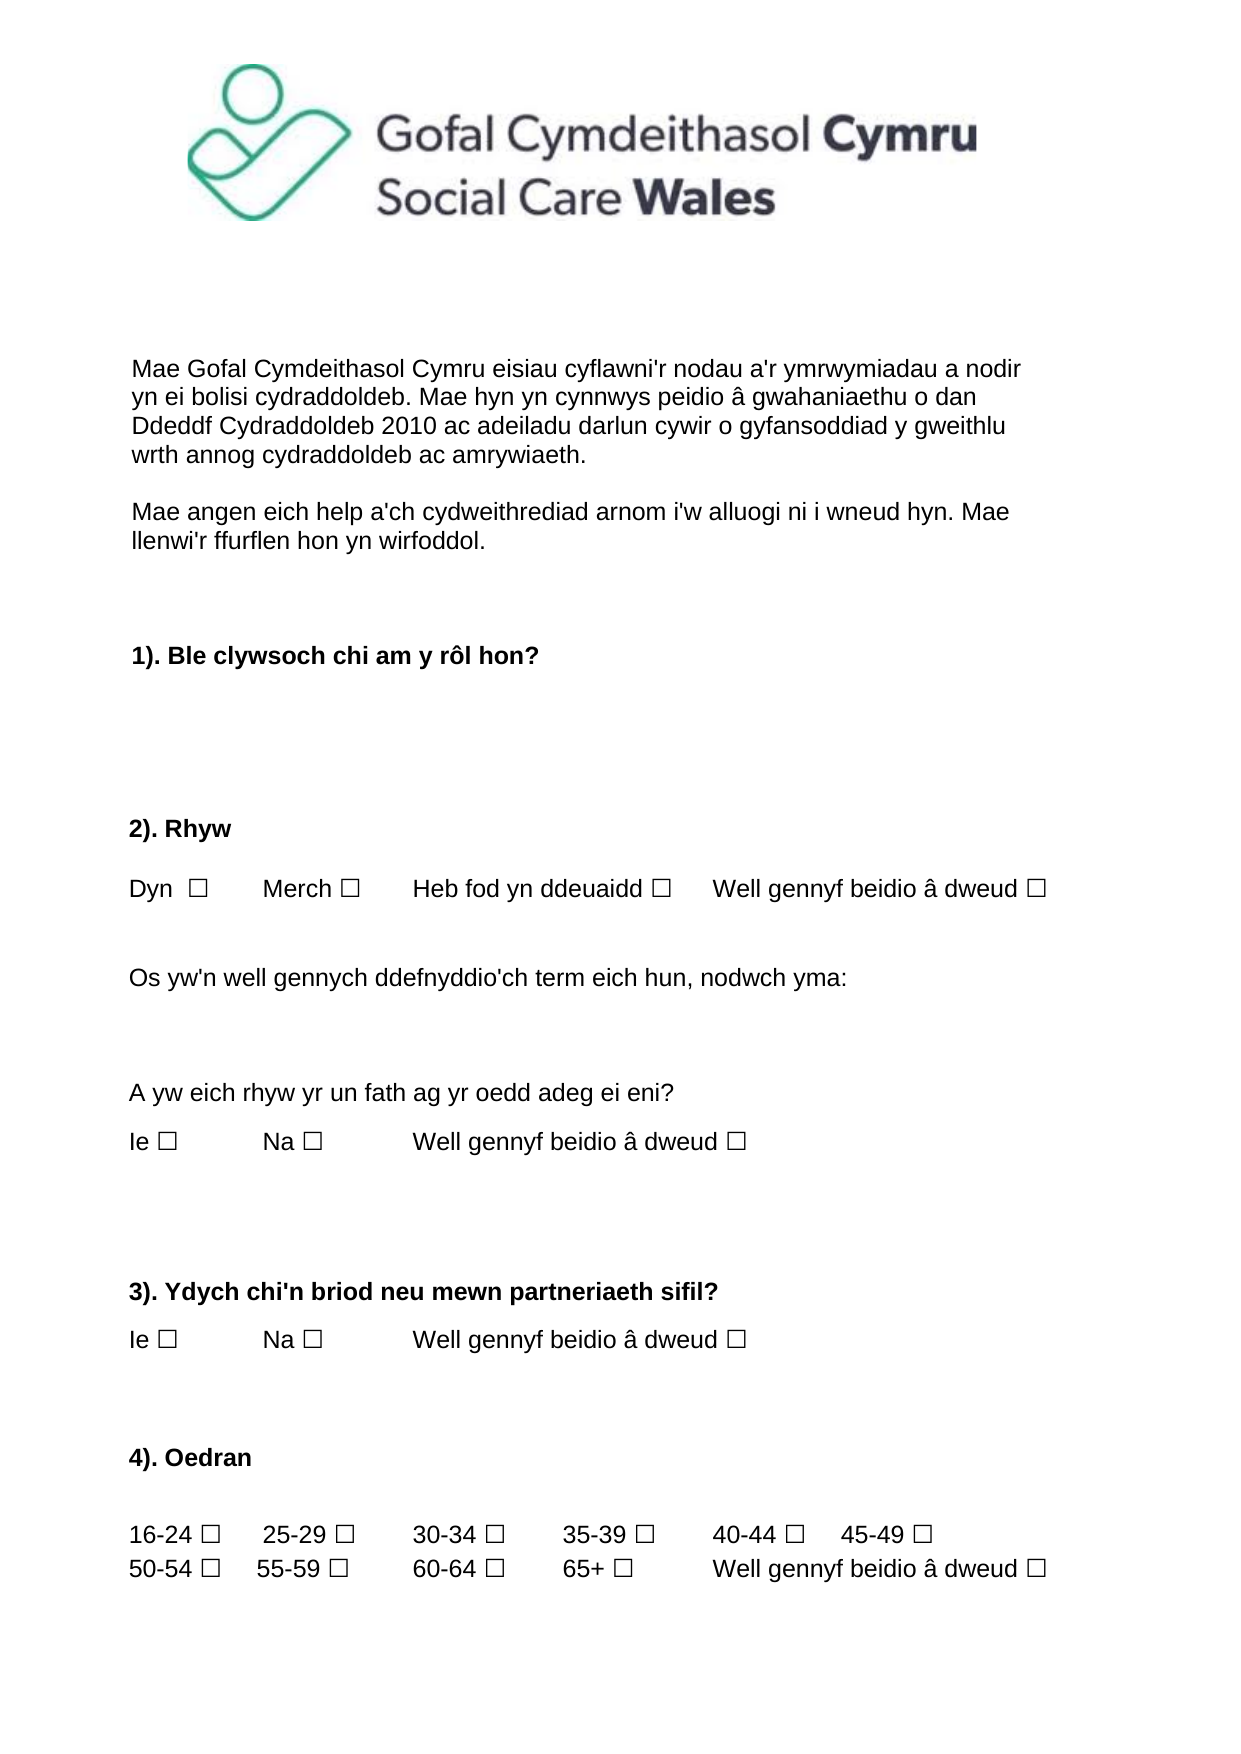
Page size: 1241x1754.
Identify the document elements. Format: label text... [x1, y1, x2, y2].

text Ie Na Well gennyf beidio â dweud [128, 1322, 1053, 1356]
text 4). Oedran [128, 1442, 1053, 1471]
text A yw eich rhyw yr un fath ag yr oedd adeg ei eni? [128, 1049, 1053, 1106]
text 3). Ydych chi'n briod neu mewn partneriaeth sifil? [128, 1248, 1053, 1306]
picture [187, 64, 977, 221]
text 1). Ble clywsoch chi am y rôl hon? [131, 641, 1053, 670]
text Mae angen eich help a'ch cydweithrediad arnom i'w alluogi ni i wneud hyn. Mae llenwi'r ffurflen hon yn wirfoddol. [131, 497, 1053, 612]
text Ie Na Well gennyf beidio â dweud [128, 1123, 1053, 1157]
text 50-54 55-59 60-64 65+ Well gennyf beidio â dweud [128, 1551, 1053, 1585]
text 2). Rhyw [128, 814, 1053, 842]
text 16-24 25-29 30-34 35-39 40-44 45-49 [128, 1488, 1053, 1551]
text Dyn Merch Heb fod yn ddeuaidd Well gennyf beidio â dweud Os yw'n well gennych ddefnyddio'ch term eich hun, nodwch yma: [128, 871, 1053, 991]
text Mae Gofal Cymdeithasol Cymru eisiau cyflawni'r nodau a'r ymrwymiadau a nodir yn ei bolisi cydraddoldeb. Mae hyn yn cynnwys peidio â gwahaniaethu o dan Ddeddf Cydraddoldeb 2010 ac adeiladu darlun cywir o gyfansoddiad y gweithlu wrth annog cydraddoldeb ac amrywiaeth. [131, 322, 1053, 469]
